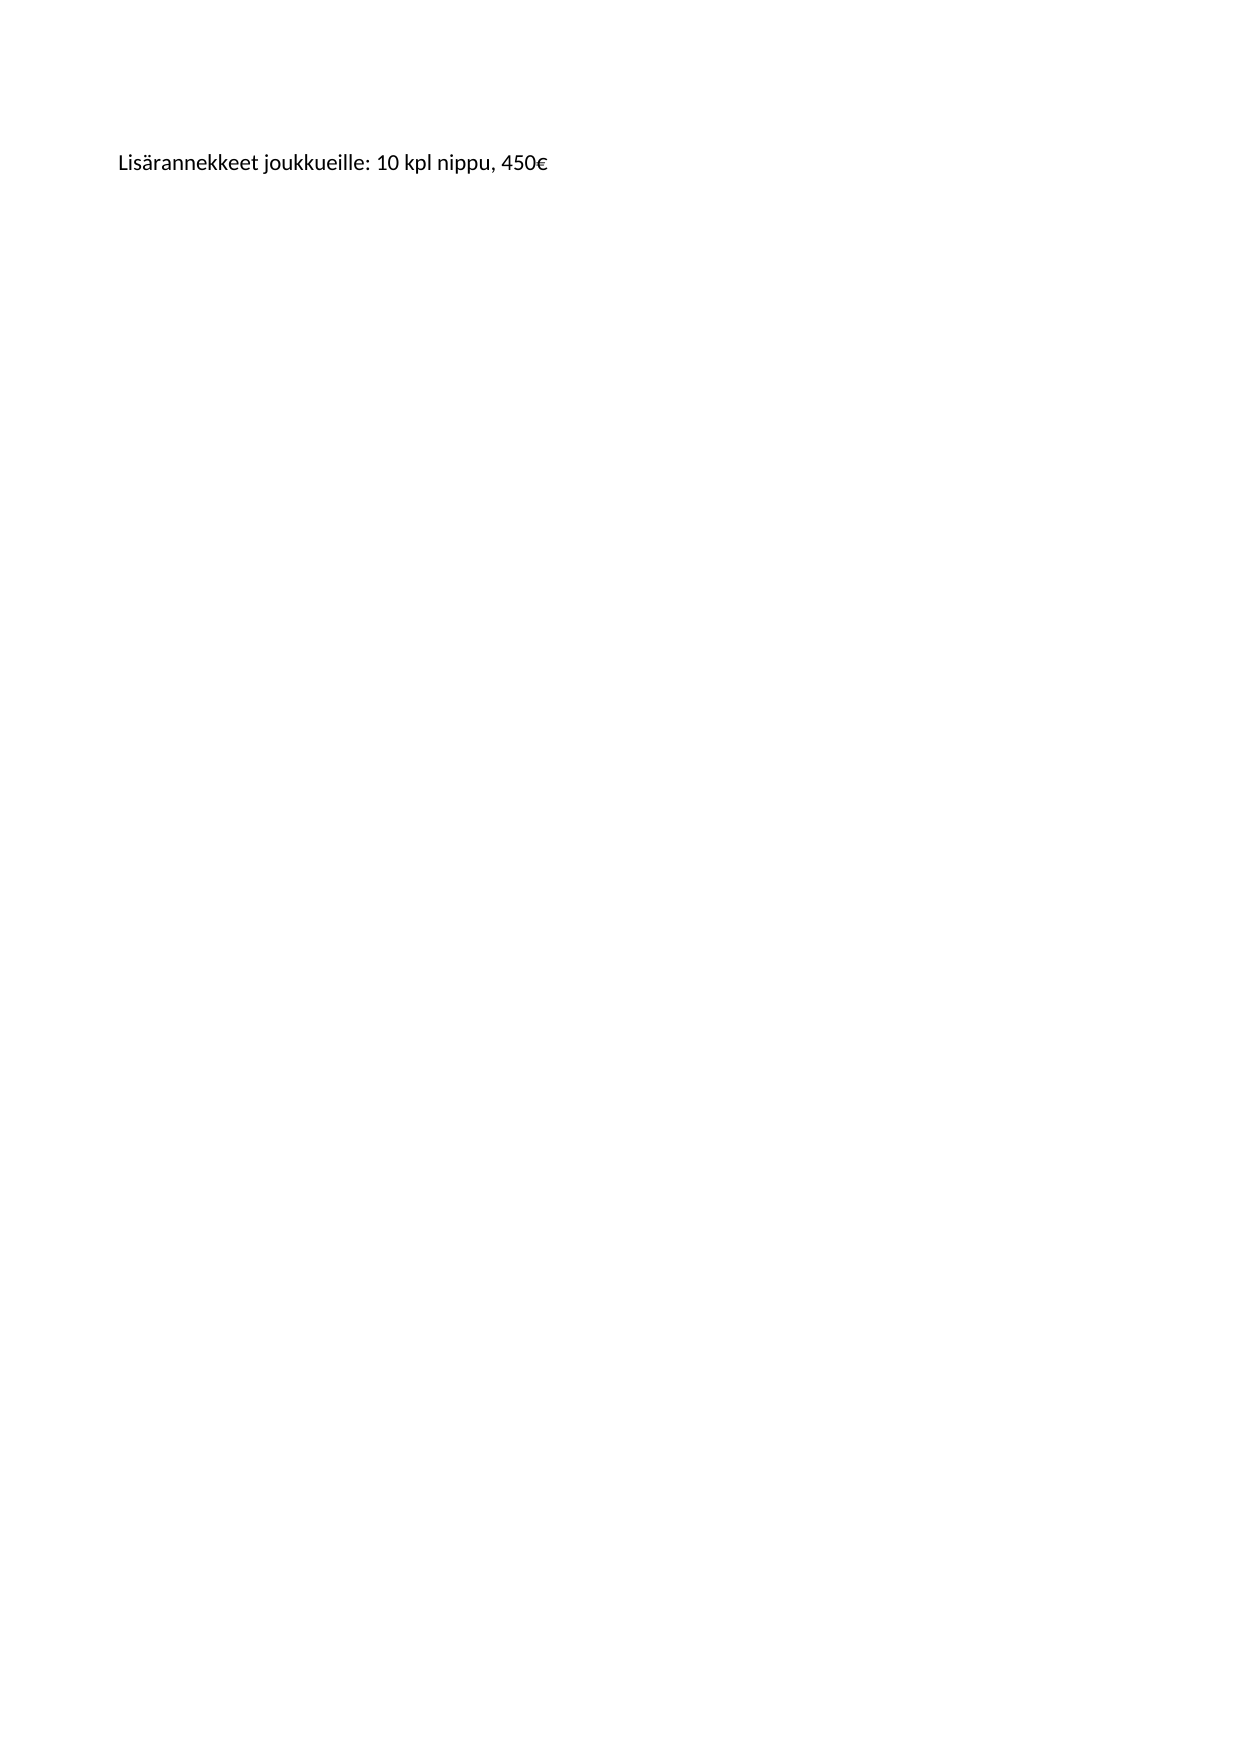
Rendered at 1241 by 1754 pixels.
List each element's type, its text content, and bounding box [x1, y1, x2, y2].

text Lisärannekkeet joukkueille: 10 kpl nippu, 450€ [118, 148, 1122, 176]
